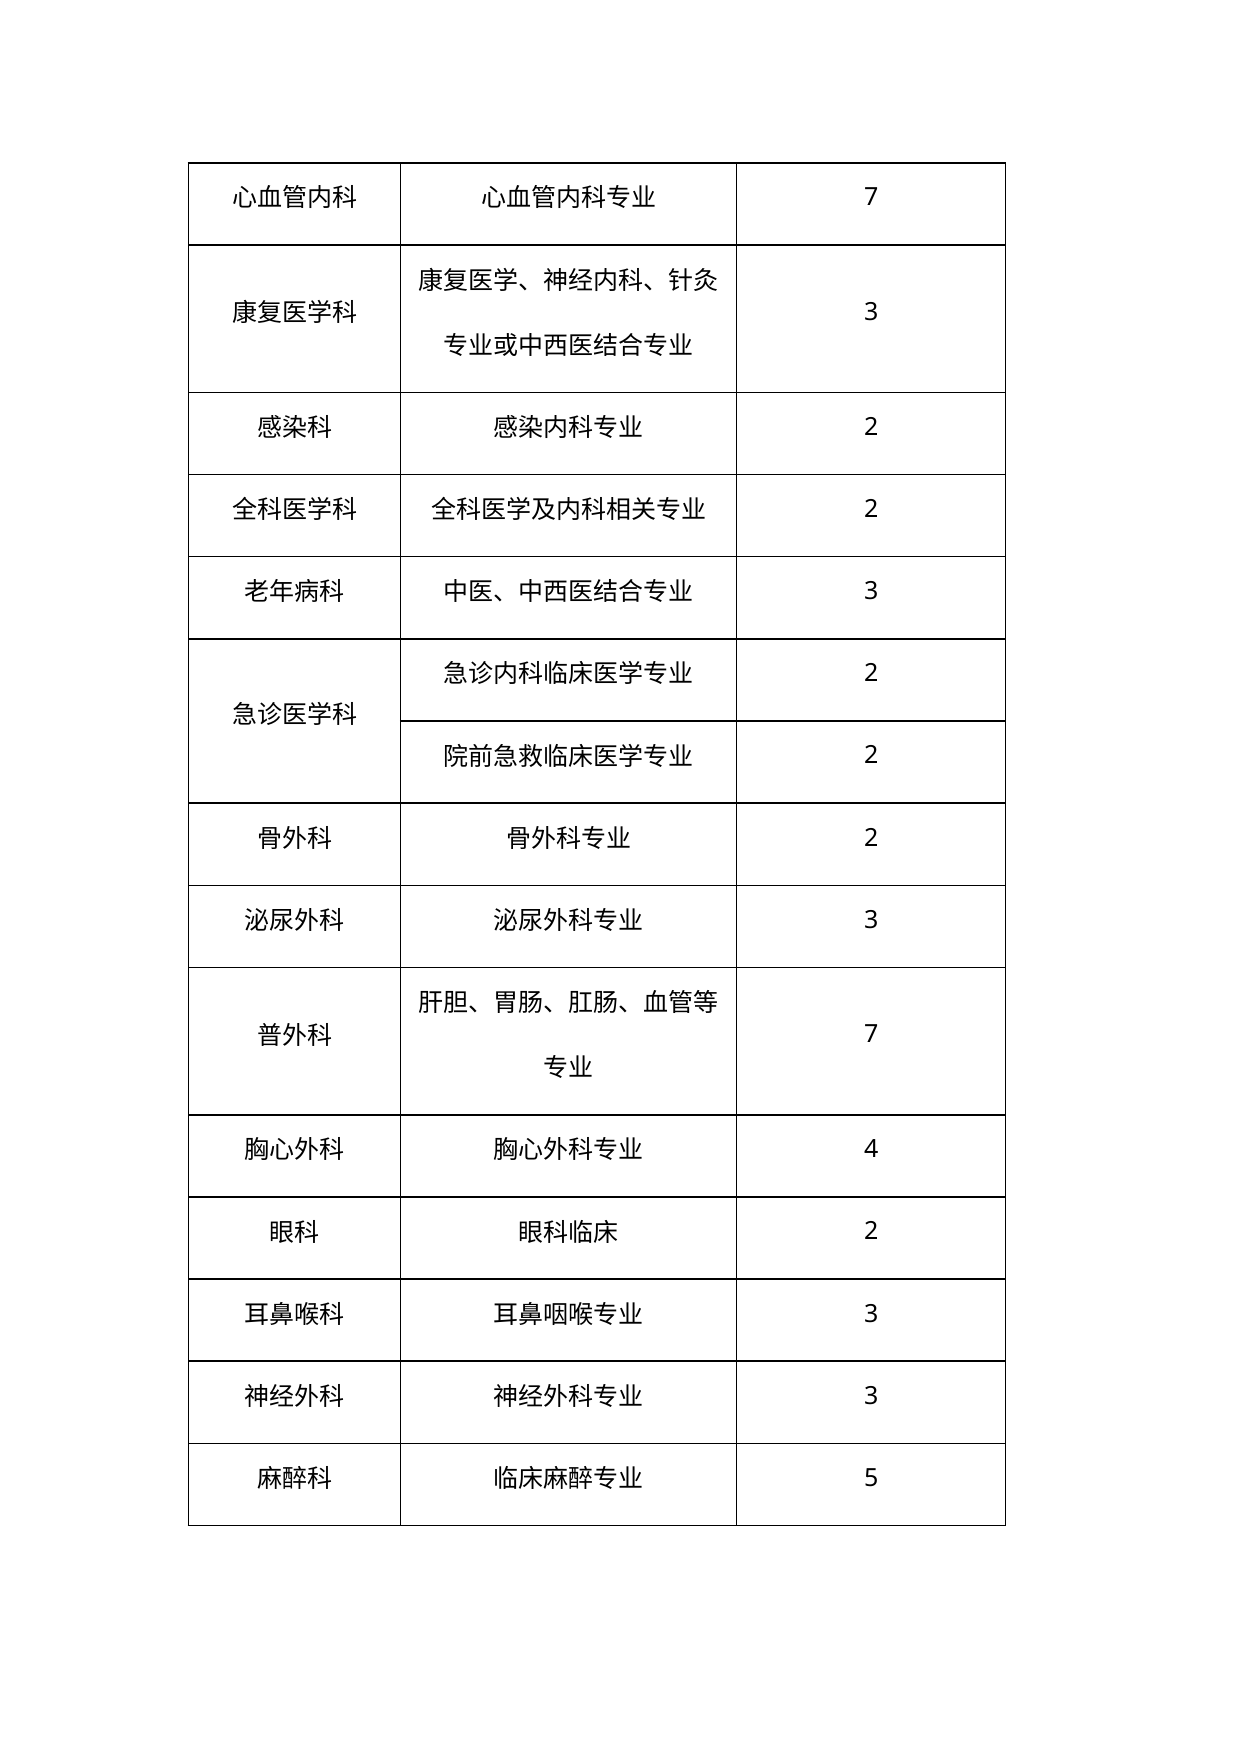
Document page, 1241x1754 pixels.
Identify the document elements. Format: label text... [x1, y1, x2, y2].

table_cell 康复医学、神经内科、针灸专业或中西医结合专业 [401, 246, 736, 391]
table_cell 康复医学科 [189, 246, 400, 391]
table_cell 3 [737, 246, 1005, 391]
table_cell 麻醉科 [189, 1444, 400, 1525]
table_cell 眼科临床 [401, 1198, 736, 1278]
table_cell 3 [737, 1280, 1005, 1360]
table_cell 肝胆、胃肠、肛肠、血管等专业 [401, 968, 736, 1114]
table_cell 5 [737, 1444, 1005, 1525]
table_cell 2 [737, 722, 1005, 802]
table_cell 7 [737, 968, 1005, 1114]
table_cell 2 [737, 1198, 1005, 1278]
table_cell 感染内科专业 [401, 393, 736, 473]
table_cell 胸心外科 [189, 1116, 400, 1196]
table_cell 骨外科专业 [401, 804, 736, 884]
table_cell 急诊内科临床医学专业 [401, 640, 736, 720]
table_cell 全科医学科 [189, 475, 400, 556]
table_cell 2 [737, 804, 1005, 884]
table_cell 2 [737, 475, 1005, 556]
table_cell 感染科 [189, 393, 400, 473]
table_cell 普外科 [189, 968, 400, 1114]
table_cell 3 [737, 557, 1005, 638]
table_cell 院前急救临床医学专业 [401, 722, 736, 802]
table_cell 全科医学及内科相关专业 [401, 475, 736, 556]
table_cell 神经外科 [189, 1362, 400, 1443]
table_cell 骨外科 [189, 804, 400, 884]
table_cell 耳鼻咽喉专业 [401, 1280, 736, 1360]
table_cell 急诊医学科 [189, 640, 400, 802]
table_cell 耳鼻喉科 [189, 1280, 400, 1360]
table_cell 心血管内科 [189, 164, 400, 244]
table_cell 2 [737, 393, 1005, 473]
table_cell 泌尿外科 [189, 886, 400, 967]
table_cell 7 [737, 164, 1005, 244]
table_cell 胸心外科专业 [401, 1116, 736, 1196]
table_cell 3 [737, 1362, 1005, 1443]
table_cell 眼科 [189, 1198, 400, 1278]
table_cell 心血管内科专业 [401, 164, 736, 244]
table_cell 中医、中西医结合专业 [401, 557, 736, 638]
table_cell 泌尿外科专业 [401, 886, 736, 967]
table_cell 4 [737, 1116, 1005, 1196]
table_cell 2 [737, 640, 1005, 720]
table_cell 临床麻醉专业 [401, 1444, 736, 1525]
table_cell 3 [737, 886, 1005, 967]
table_cell 神经外科专业 [401, 1362, 736, 1443]
table_cell 老年病科 [189, 557, 400, 638]
